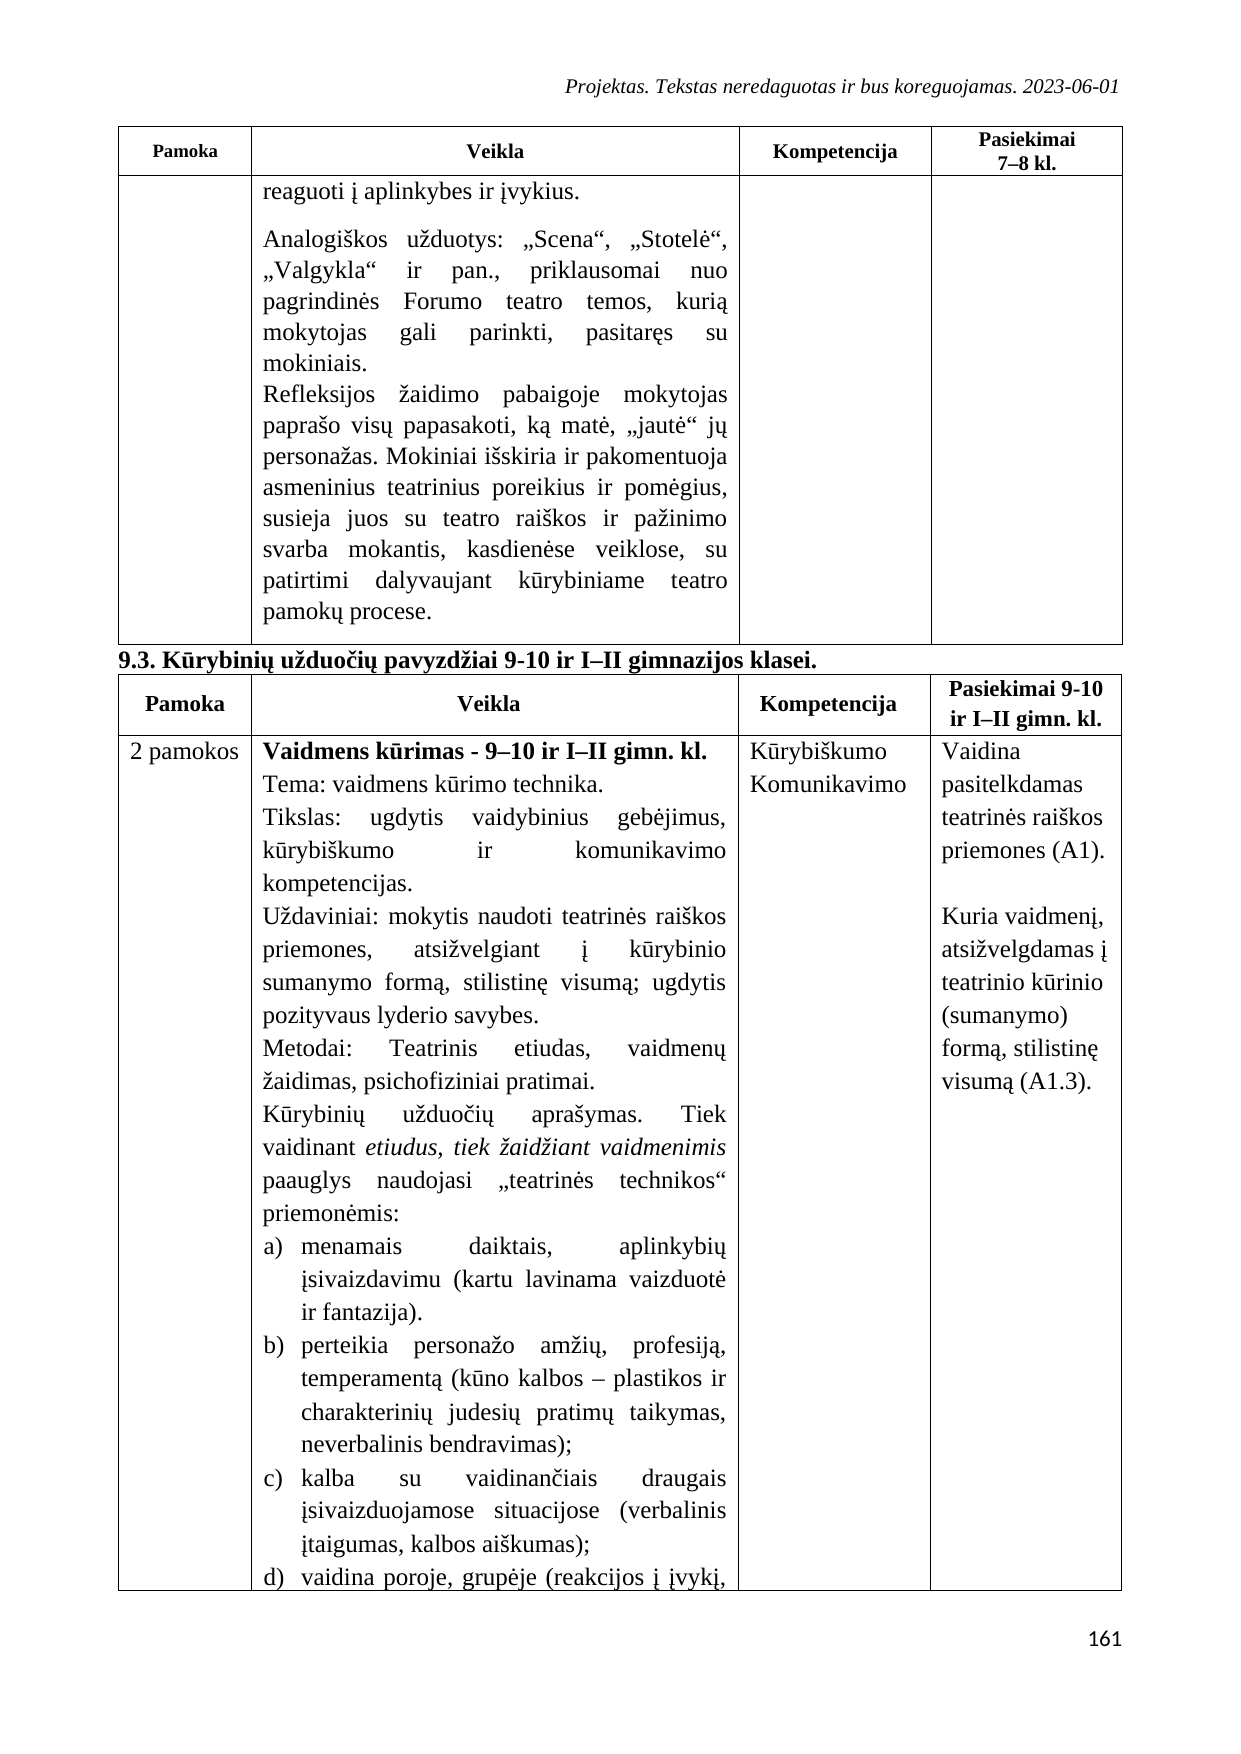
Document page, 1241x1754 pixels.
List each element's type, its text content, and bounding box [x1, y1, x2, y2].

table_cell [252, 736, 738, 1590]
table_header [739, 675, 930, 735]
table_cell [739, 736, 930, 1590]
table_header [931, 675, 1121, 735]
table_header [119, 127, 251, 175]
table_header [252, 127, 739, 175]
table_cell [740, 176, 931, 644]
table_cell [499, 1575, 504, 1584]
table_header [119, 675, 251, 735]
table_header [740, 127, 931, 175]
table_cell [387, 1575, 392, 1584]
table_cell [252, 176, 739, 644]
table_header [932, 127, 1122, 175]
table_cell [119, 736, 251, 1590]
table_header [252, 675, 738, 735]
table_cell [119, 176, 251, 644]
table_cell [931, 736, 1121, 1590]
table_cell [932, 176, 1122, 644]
text 9.3. Kūrybinių užduočių pavyzdžiai 9-10 ir I–II gimnazijos klasei. [118, 645, 1122, 674]
